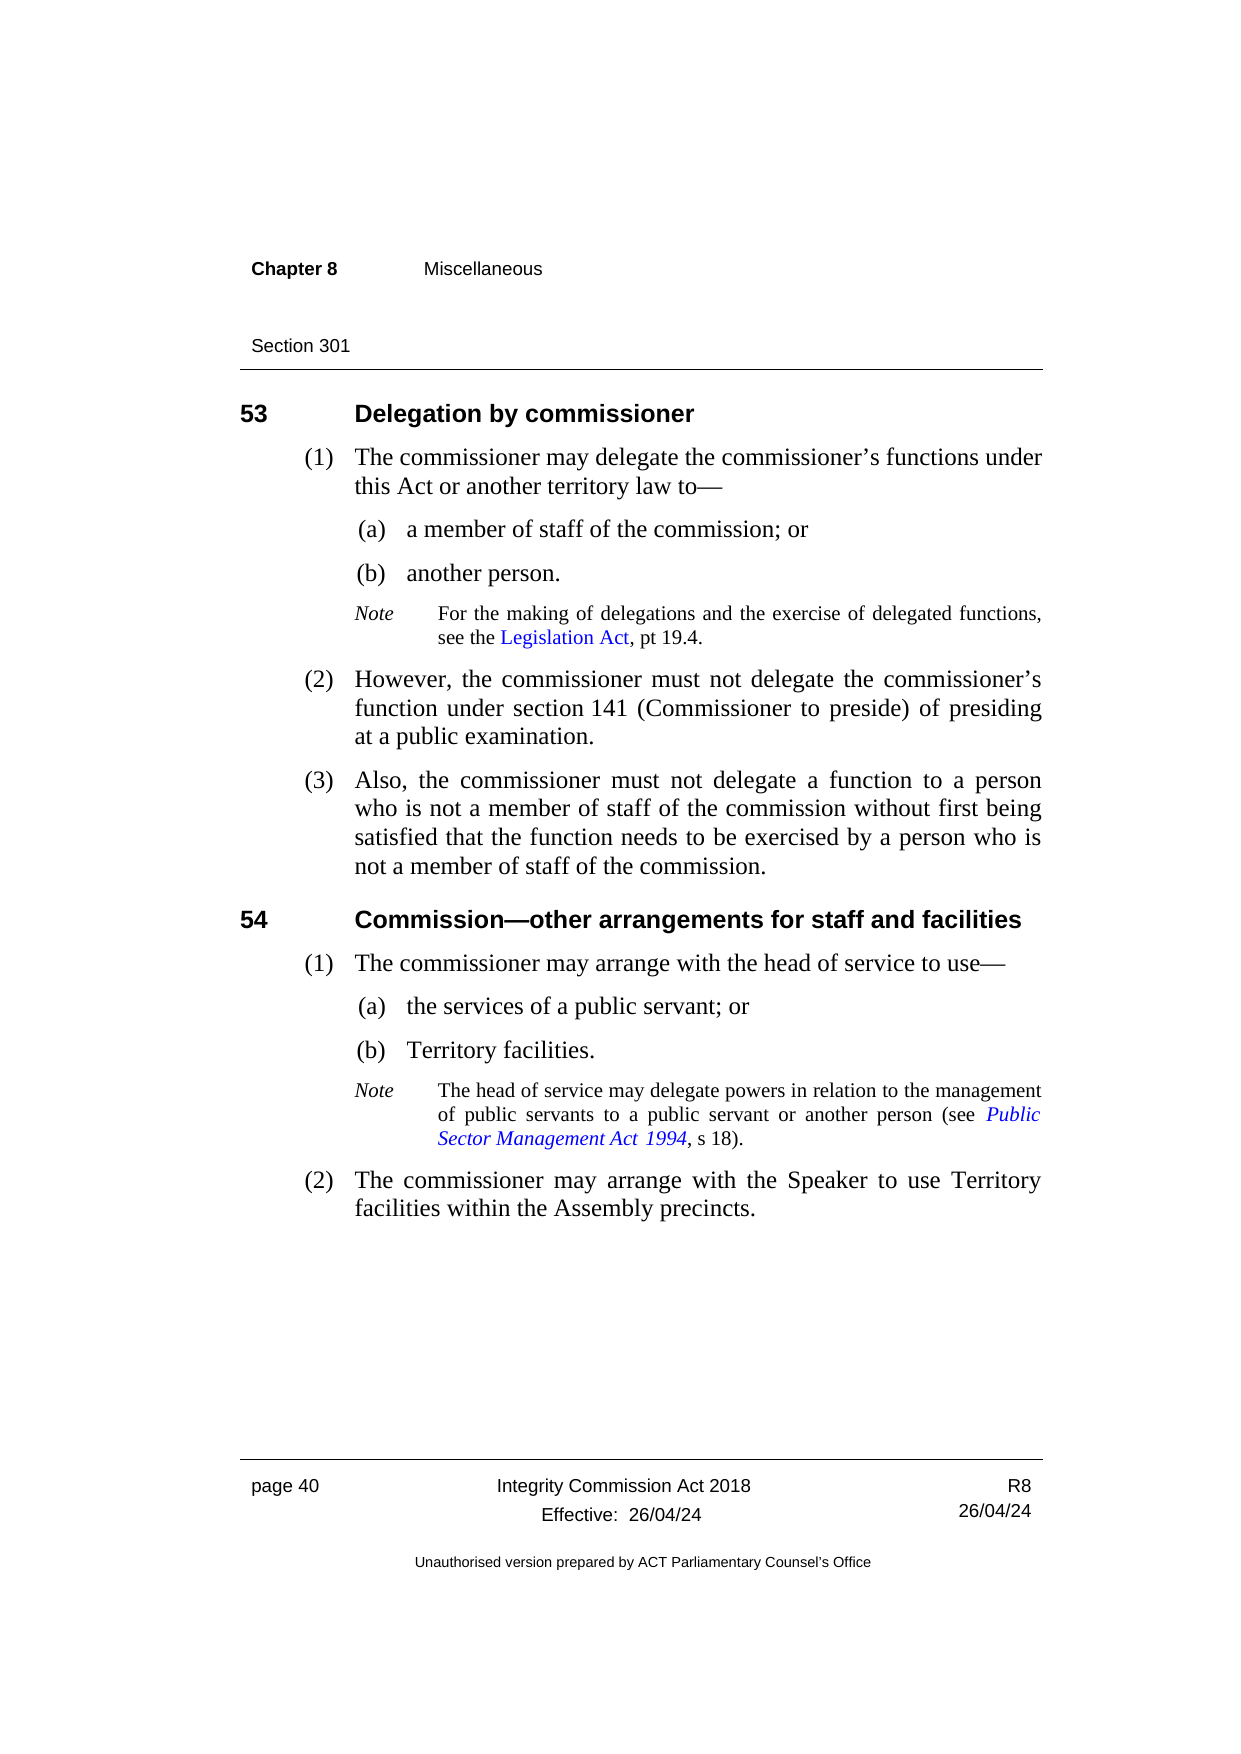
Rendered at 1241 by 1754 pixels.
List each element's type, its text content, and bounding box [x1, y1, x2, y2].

text (1) The commissioner may delegate the commissioner’s functions under this Act or another territory law to— [240, 442, 1042, 500]
text (1) The commissioner may arrange with the head of service to use— [240, 948, 1042, 977]
text (b) Territory facilities. [240, 1035, 1042, 1063]
text Note For the making of delegations and the exercise of delegated functions, see the Legislation Act, pt 19.4. [354, 601, 1042, 649]
text 54 Commission—other arrangements for staff and facilities [240, 905, 1042, 933]
text (b) another person. [240, 558, 1042, 587]
text (2) However, the commissioner must not delegate the commissioner’s function under section 141 (Commissioner to preside) of presiding at a public examination. [240, 664, 1042, 750]
text (2) The commissioner may arrange with the Speaker to use Territory facilities within the Assembly precincts. [240, 1165, 1042, 1222]
text (3) Also, the commissioner must not delegate a function to a person who is not a member of staff of the commission without first being satisfied that the function needs to be exercised by a person who is not a member of staff of the commission. [240, 765, 1042, 880]
text (a) the services of a public servant; or [240, 991, 1042, 1020]
text 53 Delegation by commissioner [240, 399, 1042, 428]
text Note The head of service may delegate powers in relation to the management of public servants to a public servant or another person (see Public Sector Management Act 1994, s 18). [354, 1078, 1042, 1150]
text (a) a member of staff of the commission; or [240, 514, 1042, 543]
